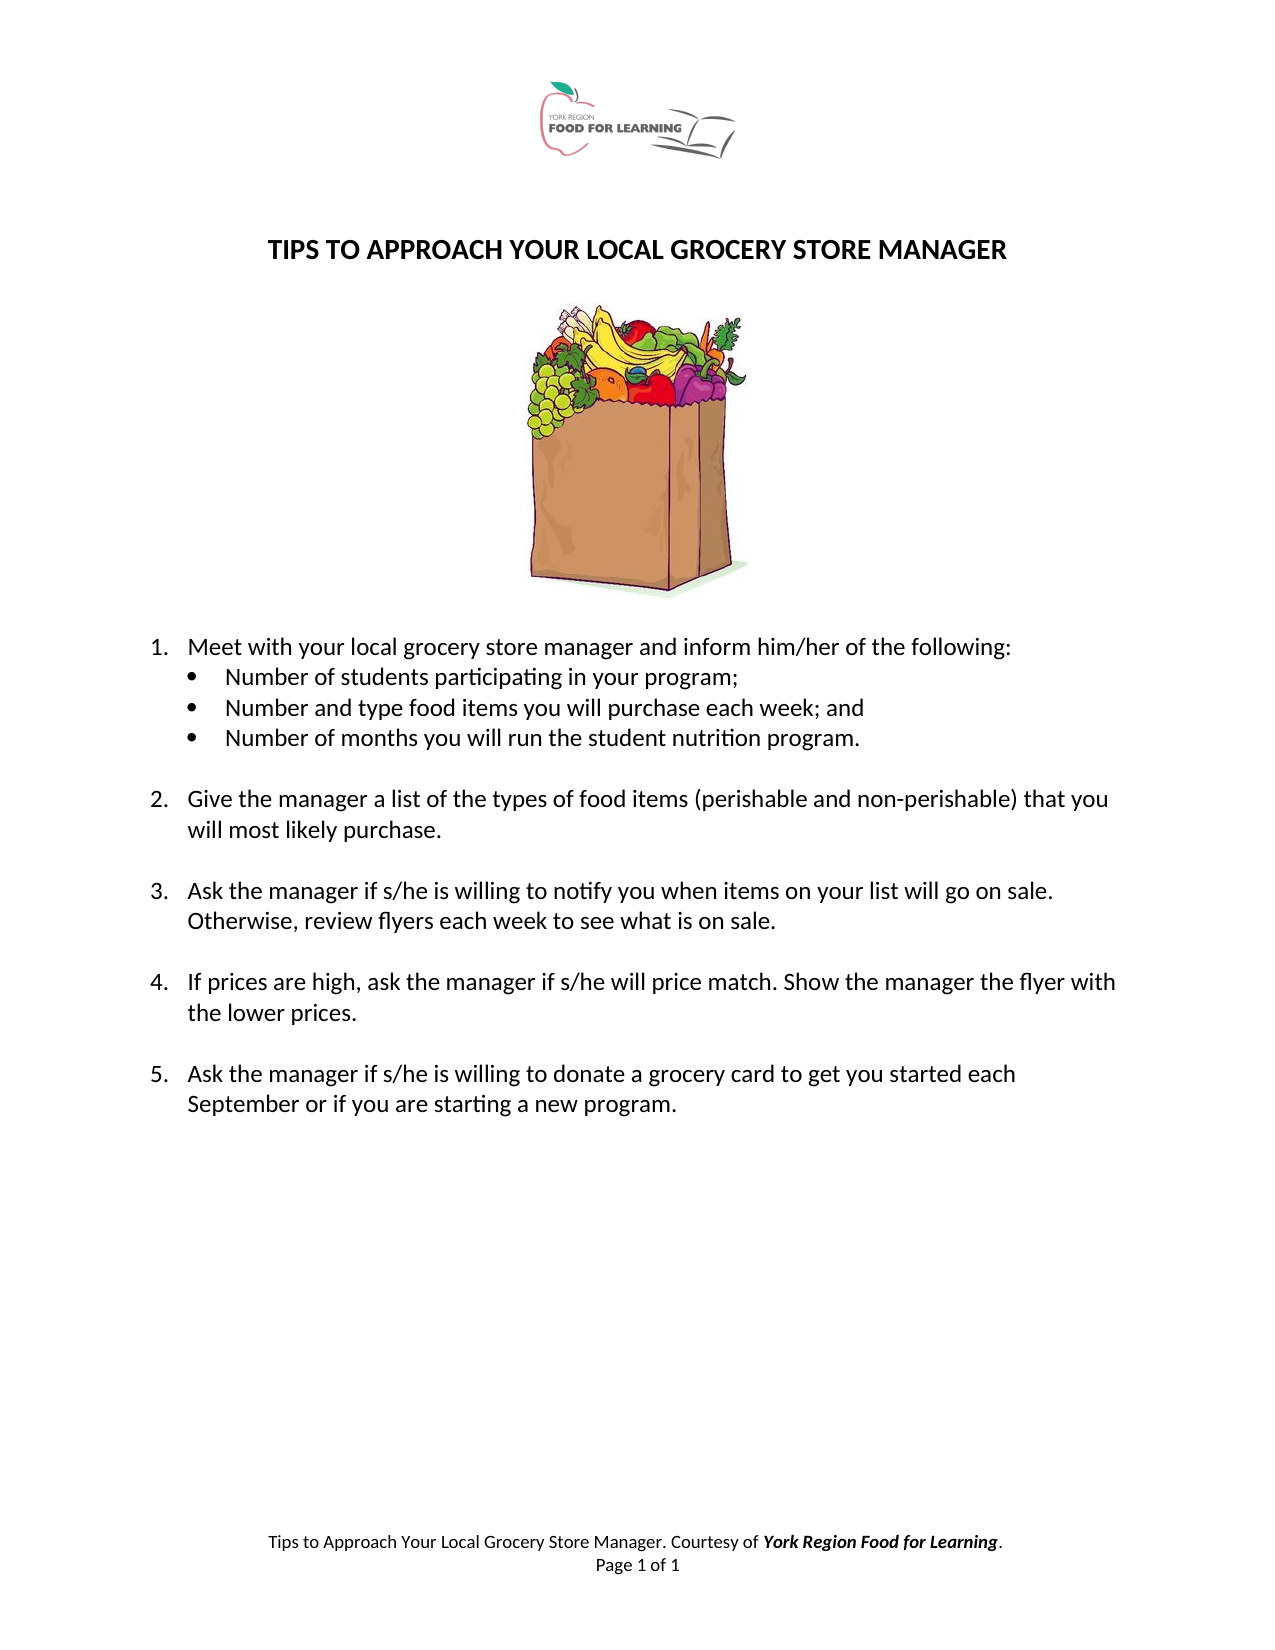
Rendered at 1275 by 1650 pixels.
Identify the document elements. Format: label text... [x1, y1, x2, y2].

text TIPS TO APPROACH YOUR LOCAL GROCERY STORE MANAGER [150, 231, 1125, 267]
picture [525, 73, 750, 166]
list Ask the manager if s/he is willing to donate a grocery card to get you started each September or if you are starting a new program. [150, 1058, 1125, 1119]
list Number and type food items you will purchase each week; and [187, 692, 1125, 722]
list Ask the manager if s/he is willing to notify you when items on your list will go on sale. Otherwise, review flyers each week to see what is on sale. [150, 875, 1125, 936]
list Number of months you will run the student nutrition program. [187, 722, 1125, 753]
list If prices are high, ask the manager if s/he will price match. Show the manager the flyer with the lower prices. [150, 966, 1125, 1027]
picture [524, 302, 751, 601]
list Number of students participating in your program; [187, 661, 1125, 692]
list Give the manager a list of the types of food items (perishable and non-perishable) that you will most likely purchase. [150, 783, 1125, 844]
list Meet with your local grocery store manager and inform him/her of the following: [150, 631, 1125, 661]
